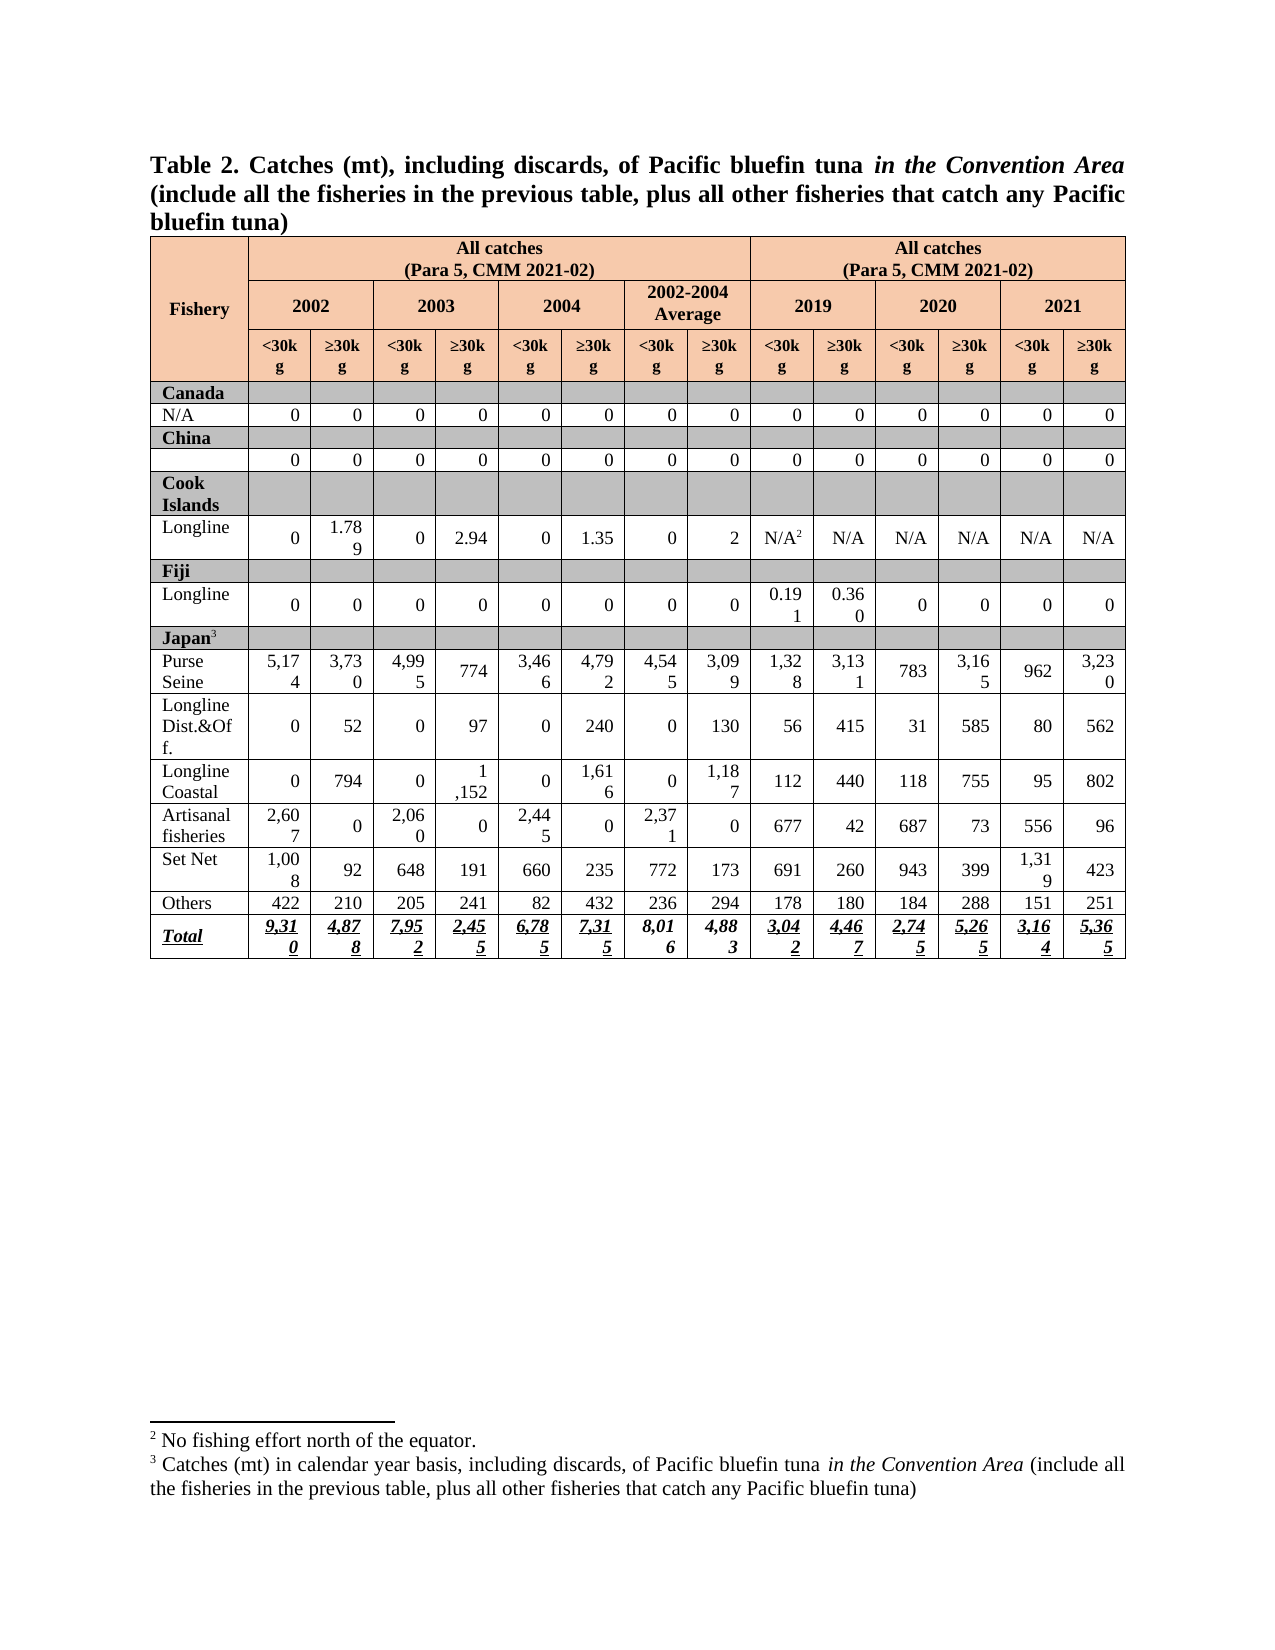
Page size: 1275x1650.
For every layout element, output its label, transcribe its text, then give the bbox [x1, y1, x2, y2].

table_cell 0 [374, 449, 435, 471]
table_cell Longline [151, 516, 248, 559]
table_cell ≥30kg [562, 330, 624, 381]
table_cell 2021 [1001, 281, 1125, 329]
table_cell 4,883 [688, 915, 750, 958]
table_cell 0 [939, 449, 1000, 471]
table_cell [374, 560, 435, 582]
table_cell 0 [814, 404, 875, 426]
table_cell 0 [436, 804, 498, 847]
table_cell 0 [499, 760, 561, 803]
table_cell 0 [939, 404, 1000, 426]
table_cell 4,467 [814, 915, 875, 958]
table_cell [814, 382, 875, 403]
table_cell 0 [751, 449, 813, 471]
table_cell [688, 472, 750, 515]
table_cell [876, 472, 938, 515]
table_cell 3,099 [688, 650, 750, 693]
table_cell 0 [436, 583, 498, 626]
table_cell 0 [249, 449, 310, 471]
table_cell [1064, 472, 1125, 515]
table_cell 3,466 [499, 650, 561, 693]
table_cell [625, 560, 687, 582]
table_cell 399 [939, 848, 1000, 891]
table_cell 0 [374, 516, 435, 559]
table_cell 4,878 [311, 915, 373, 958]
table_cell [751, 472, 813, 515]
table_cell [311, 472, 373, 515]
table_cell [939, 627, 1000, 649]
table_cell 0 [374, 583, 435, 626]
table_cell [562, 560, 624, 582]
table_cell Purse Seine [151, 650, 248, 693]
table_cell [751, 560, 813, 582]
table_cell 288 [939, 892, 1000, 914]
table_cell [436, 472, 498, 515]
table_cell 0 [249, 694, 310, 758]
table_cell [814, 472, 875, 515]
table_cell [374, 427, 435, 448]
table_cell 0 [499, 694, 561, 758]
table_cell 3,730 [311, 650, 373, 693]
table_cell [249, 472, 310, 515]
table_cell 7,952 [374, 915, 435, 958]
table_cell 3,042 [751, 915, 813, 958]
table_cell [562, 472, 624, 515]
table_cell N/A [151, 404, 248, 426]
table_cell 112 [751, 760, 813, 803]
table_cell 0 [499, 449, 561, 471]
table_cell 2020 [876, 281, 1000, 329]
table_cell 4,792 [562, 650, 624, 693]
table_cell 2,060 [374, 804, 435, 847]
table_cell 802 [1064, 760, 1125, 803]
table_cell 0.191 [751, 583, 813, 626]
table_cell 2004 [499, 281, 624, 329]
table_cell [562, 382, 624, 403]
table_cell [939, 560, 1000, 582]
table_cell 2,607 [249, 804, 310, 847]
table_cell 3,230 [1064, 650, 1125, 693]
table_cell 3,165 [939, 650, 1000, 693]
table_cell 235 [562, 848, 624, 891]
table_cell 691 [751, 848, 813, 891]
table_cell 0 [1064, 583, 1125, 626]
table_cell 6,785 [499, 915, 561, 958]
table_cell ≥30kg [814, 330, 875, 381]
table_cell [1064, 627, 1125, 649]
table_cell N/A [751, 516, 813, 559]
table_cell [625, 472, 687, 515]
table_cell 178 [751, 892, 813, 914]
table_cell 0 [625, 516, 687, 559]
table_cell [1001, 472, 1063, 515]
table_cell 9,310 [249, 915, 310, 958]
table_cell [751, 627, 813, 649]
table_cell 184 [876, 892, 938, 914]
table_cell 0 [625, 694, 687, 758]
table_cell 97 [436, 694, 498, 758]
table_cell 0 [814, 449, 875, 471]
table_cell Total [151, 915, 248, 958]
table_cell Fiji [151, 560, 248, 582]
table_cell 0 [1001, 404, 1063, 426]
table_cell 0 [876, 404, 938, 426]
table_cell [1064, 560, 1125, 582]
table_cell 2,455 [436, 915, 498, 958]
table_cell N/A [876, 516, 938, 559]
table_cell [625, 382, 687, 403]
table_cell 0 [374, 404, 435, 426]
table_cell [1001, 382, 1063, 403]
table_header All catches (Para 5, CMM 2021-02) [249, 237, 750, 280]
table_cell [499, 627, 561, 649]
table_cell Japan [151, 627, 248, 649]
table_cell 0 [688, 449, 750, 471]
table_cell 8,016 [625, 915, 687, 958]
table_cell 96 [1064, 804, 1125, 847]
table_cell [374, 382, 435, 403]
table_cell [311, 560, 373, 582]
table_cell [311, 627, 373, 649]
table_cell [939, 382, 1000, 403]
table_cell 205 [374, 892, 435, 914]
table_cell 82 [499, 892, 561, 914]
table_cell 0 [1064, 449, 1125, 471]
table_cell 210 [311, 892, 373, 914]
table_cell 0 [876, 449, 938, 471]
table_cell China [151, 427, 248, 448]
table_cell 0 [249, 583, 310, 626]
table_cell [625, 627, 687, 649]
table_cell 118 [876, 760, 938, 803]
table_cell Artisanal fisheries [151, 804, 248, 847]
table_cell 0 [939, 583, 1000, 626]
table_cell [1001, 627, 1063, 649]
table_cell N/A [1064, 516, 1125, 559]
table_cell 0 [562, 449, 624, 471]
table_cell [1001, 560, 1063, 582]
table_cell 440 [814, 760, 875, 803]
table_header All catches (Para 5, CMM 2021-02) [751, 237, 1125, 280]
table_cell [499, 472, 561, 515]
table_cell 0 [1001, 449, 1063, 471]
table_cell [562, 427, 624, 448]
table_cell 4,545 [625, 650, 687, 693]
table_cell 0 [311, 583, 373, 626]
table_cell [751, 427, 813, 448]
table_cell 0 [499, 404, 561, 426]
table_cell [939, 427, 1000, 448]
table_cell 0 [688, 804, 750, 847]
table_cell [876, 560, 938, 582]
table_cell 1,616 [562, 760, 624, 803]
table_cell 0 [562, 804, 624, 847]
table_cell ≥30kg [436, 330, 498, 381]
table_cell [1001, 427, 1063, 448]
table_cell 585 [939, 694, 1000, 758]
table_cell 415 [814, 694, 875, 758]
table_cell [814, 560, 875, 582]
table_cell 0 [249, 404, 310, 426]
table_cell 1.35 [562, 516, 624, 559]
table_cell Longline Dist.&Off. [151, 694, 248, 758]
table_cell ≥30kg [1064, 330, 1125, 381]
table_cell Cook Islands [151, 472, 248, 515]
table_cell 0 [499, 583, 561, 626]
table_cell 180 [814, 892, 875, 914]
table_cell 687 [876, 804, 938, 847]
table_cell 0 [311, 404, 373, 426]
table_cell 0.360 [814, 583, 875, 626]
table_cell Others [151, 892, 248, 914]
table_cell N/A [814, 516, 875, 559]
table_cell 774 [436, 650, 498, 693]
table_cell 677 [751, 804, 813, 847]
table_cell 2,445 [499, 804, 561, 847]
table_cell 0 [1064, 404, 1125, 426]
table_cell 236 [625, 892, 687, 914]
table_cell [311, 427, 373, 448]
table_cell 562 [1064, 694, 1125, 758]
table_cell [688, 427, 750, 448]
table_cell 130 [688, 694, 750, 758]
table_cell Set Net [151, 848, 248, 891]
table_cell 423 [1064, 848, 1125, 891]
table_cell [625, 427, 687, 448]
table_cell 0 [562, 583, 624, 626]
table_cell 0 [562, 404, 624, 426]
table_cell 2,745 [876, 915, 938, 958]
table_cell 151 [1001, 892, 1063, 914]
table_cell 52 [311, 694, 373, 758]
table_cell [751, 382, 813, 403]
table_cell 0 [249, 760, 310, 803]
table_cell 3,164 [1001, 915, 1063, 958]
table_cell 42 [814, 804, 875, 847]
table_cell [436, 627, 498, 649]
table_cell 92 [311, 848, 373, 891]
table_cell 0 [625, 404, 687, 426]
table_cell 80 [1001, 694, 1063, 758]
table_cell 755 [939, 760, 1000, 803]
table_cell 2003 [374, 281, 498, 329]
table_cell [436, 427, 498, 448]
table_cell 95 [1001, 760, 1063, 803]
table_cell 660 [499, 848, 561, 891]
table_cell 1,328 [751, 650, 813, 693]
table_cell 0 [625, 583, 687, 626]
table_cell 251 [1064, 892, 1125, 914]
table_cell [939, 472, 1000, 515]
table_cell [876, 382, 938, 403]
table_cell Canada [151, 382, 248, 403]
table_cell <30kg [374, 330, 435, 381]
table_cell 2.94 [436, 516, 498, 559]
table_cell <30kg [499, 330, 561, 381]
table_cell [688, 627, 750, 649]
table_cell <30kg [249, 330, 310, 381]
table_cell [374, 472, 435, 515]
table_cell <30kg [625, 330, 687, 381]
table_cell [814, 427, 875, 448]
table_cell 260 [814, 848, 875, 891]
table_cell 5,365 [1064, 915, 1125, 958]
table_cell 2002-2004 Average [625, 281, 750, 329]
table_cell <30kg [876, 330, 938, 381]
table_cell [688, 382, 750, 403]
table_cell [436, 382, 498, 403]
table_cell 962 [1001, 650, 1063, 693]
table_cell [374, 627, 435, 649]
table_cell N/A [1001, 516, 1063, 559]
table_cell [151, 449, 248, 471]
table_cell [814, 627, 875, 649]
table_cell 2 [688, 516, 750, 559]
table_cell 0 [1001, 583, 1063, 626]
table_cell 5,174 [249, 650, 310, 693]
table_cell 31 [876, 694, 938, 758]
table_cell [1064, 427, 1125, 448]
table_cell Longline [151, 583, 248, 626]
table_cell 1,187 [688, 760, 750, 803]
table_cell 0 [374, 760, 435, 803]
table_cell 1,008 [249, 848, 310, 891]
text Table 2. Catches (mt), including discards, of Pacific bluefin tuna in the Convention Area (include all the fisheries in the previous table, plus all other fisheries that catch any Pacific bluefin tuna) [150, 150, 1125, 236]
table_cell ≥30kg [939, 330, 1000, 381]
table_cell 294 [688, 892, 750, 914]
table_cell 5,265 [939, 915, 1000, 958]
table_header Fishery [151, 237, 248, 381]
table_cell [436, 560, 498, 582]
table_cell 241 [436, 892, 498, 914]
table_cell 0 [436, 449, 498, 471]
table_cell 2019 [751, 281, 875, 329]
table_cell 556 [1001, 804, 1063, 847]
table_cell 432 [562, 892, 624, 914]
table_cell 0 [311, 804, 373, 847]
table_cell 1,152 [436, 760, 498, 803]
table_cell 191 [436, 848, 498, 891]
table_cell [688, 560, 750, 582]
table_cell 2,371 [625, 804, 687, 847]
table_cell 0 [374, 694, 435, 758]
table_cell 1.789 [311, 516, 373, 559]
table_cell 73 [939, 804, 1000, 847]
table_cell 0 [625, 760, 687, 803]
table_cell 783 [876, 650, 938, 693]
table_cell [499, 382, 561, 403]
table_cell 648 [374, 848, 435, 891]
table_cell <30kg [1001, 330, 1063, 381]
table_cell [311, 382, 373, 403]
table_cell 2002 [249, 281, 373, 329]
table_cell [499, 427, 561, 448]
table_cell [562, 627, 624, 649]
table_cell ≥30kg [688, 330, 750, 381]
table_cell [499, 560, 561, 582]
table_cell [249, 382, 310, 403]
table_cell 794 [311, 760, 373, 803]
table_cell 0 [688, 404, 750, 426]
table_cell 1,319 [1001, 848, 1063, 891]
table_cell 173 [688, 848, 750, 891]
table_cell [876, 427, 938, 448]
table_cell 0 [311, 449, 373, 471]
table_cell 0 [625, 449, 687, 471]
table_cell 0 [688, 583, 750, 626]
table_cell 0 [876, 583, 938, 626]
table_cell 772 [625, 848, 687, 891]
table_cell [249, 427, 310, 448]
table_cell 0 [499, 516, 561, 559]
table_cell Longline Coastal [151, 760, 248, 803]
table_cell 943 [876, 848, 938, 891]
table_cell 422 [249, 892, 310, 914]
table_cell 3,131 [814, 650, 875, 693]
table_cell [876, 627, 938, 649]
table_cell 7,315 [562, 915, 624, 958]
table_cell ≥30kg [311, 330, 373, 381]
table_cell 0 [249, 516, 310, 559]
table_cell [249, 560, 310, 582]
table_cell 240 [562, 694, 624, 758]
table_cell 4,995 [374, 650, 435, 693]
table_cell [249, 627, 310, 649]
table_cell [1064, 382, 1125, 403]
table_cell 0 [436, 404, 498, 426]
table_cell <30kg [751, 330, 813, 381]
table_cell N/A [939, 516, 1000, 559]
table_cell 56 [751, 694, 813, 758]
table_cell 0 [751, 404, 813, 426]
